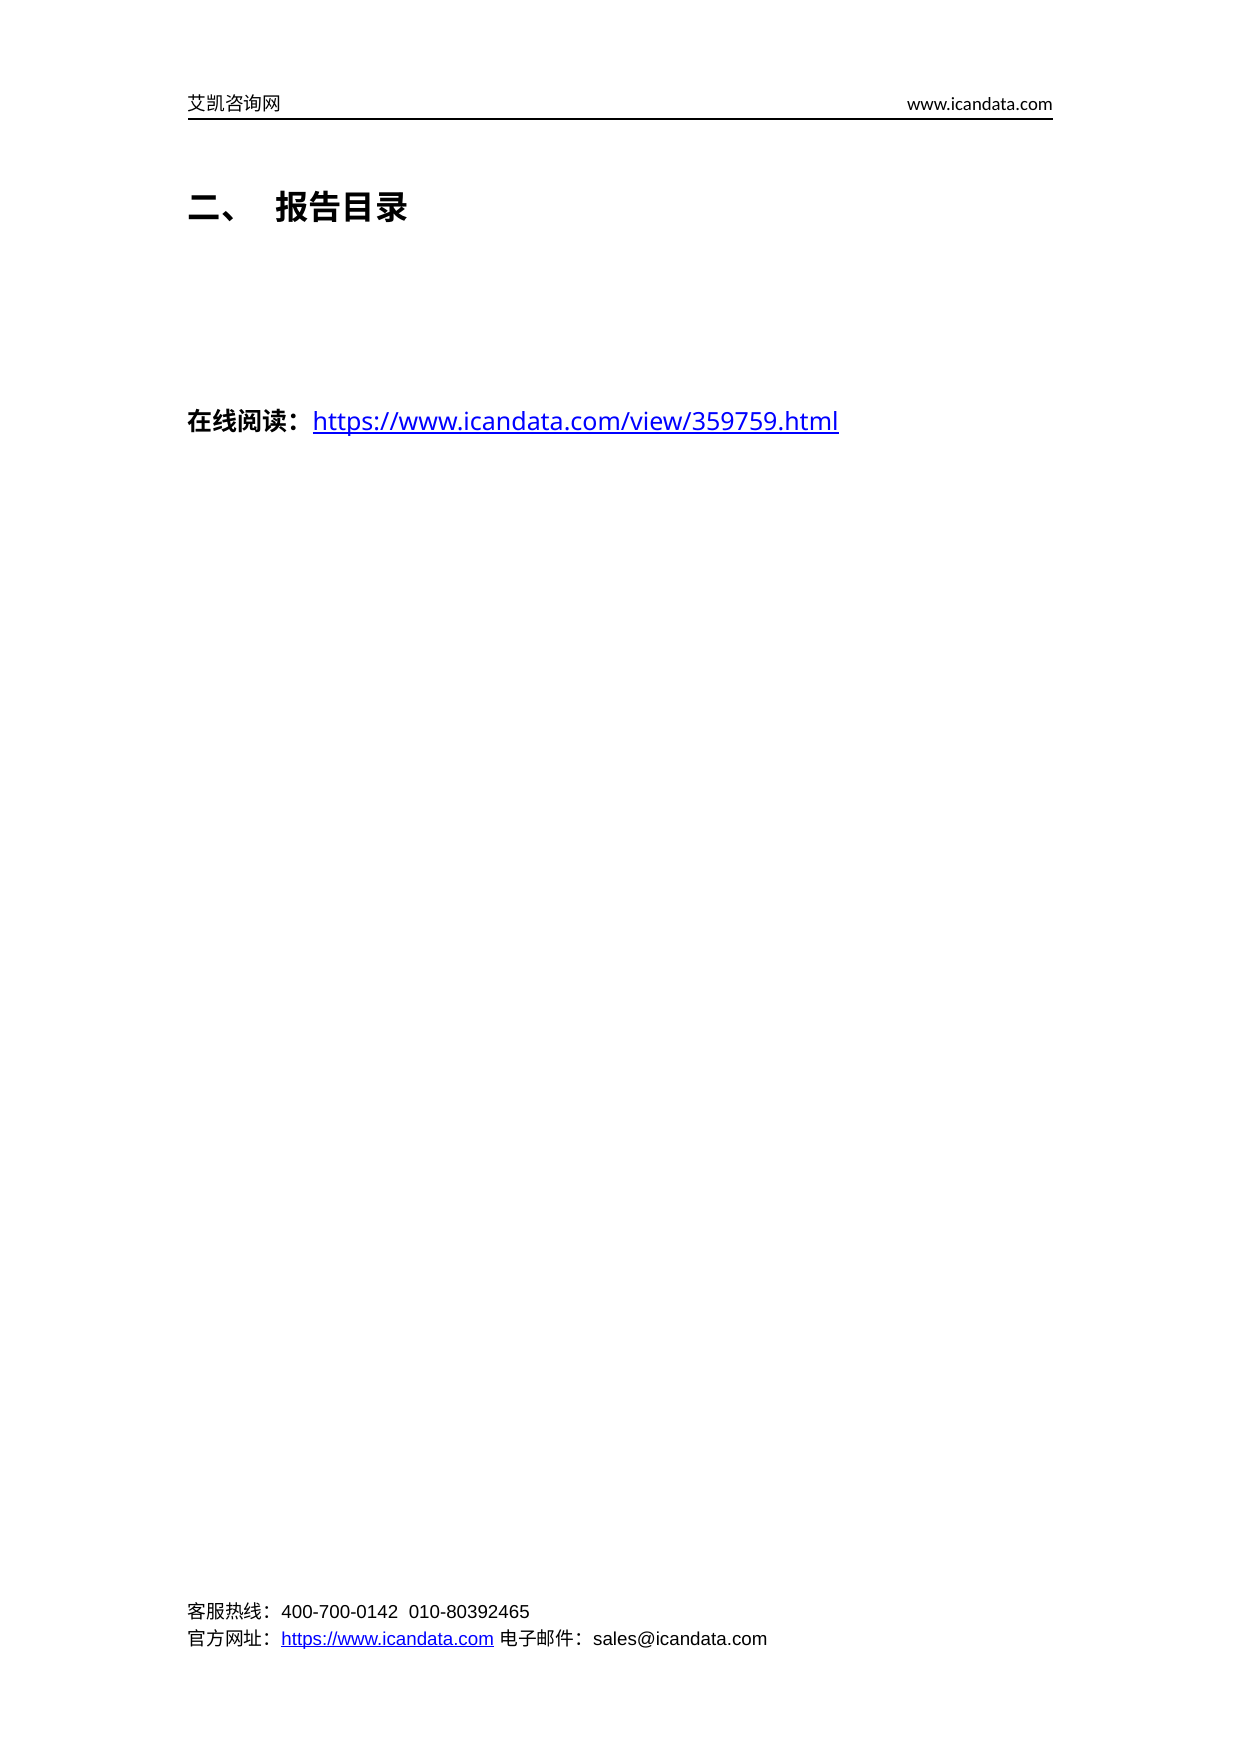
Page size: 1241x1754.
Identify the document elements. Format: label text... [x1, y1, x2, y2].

subtitle 报告目录 [187, 172, 1053, 237]
text 在线阅读：https://www.icandata.com/view/359759.html [187, 387, 1053, 452]
